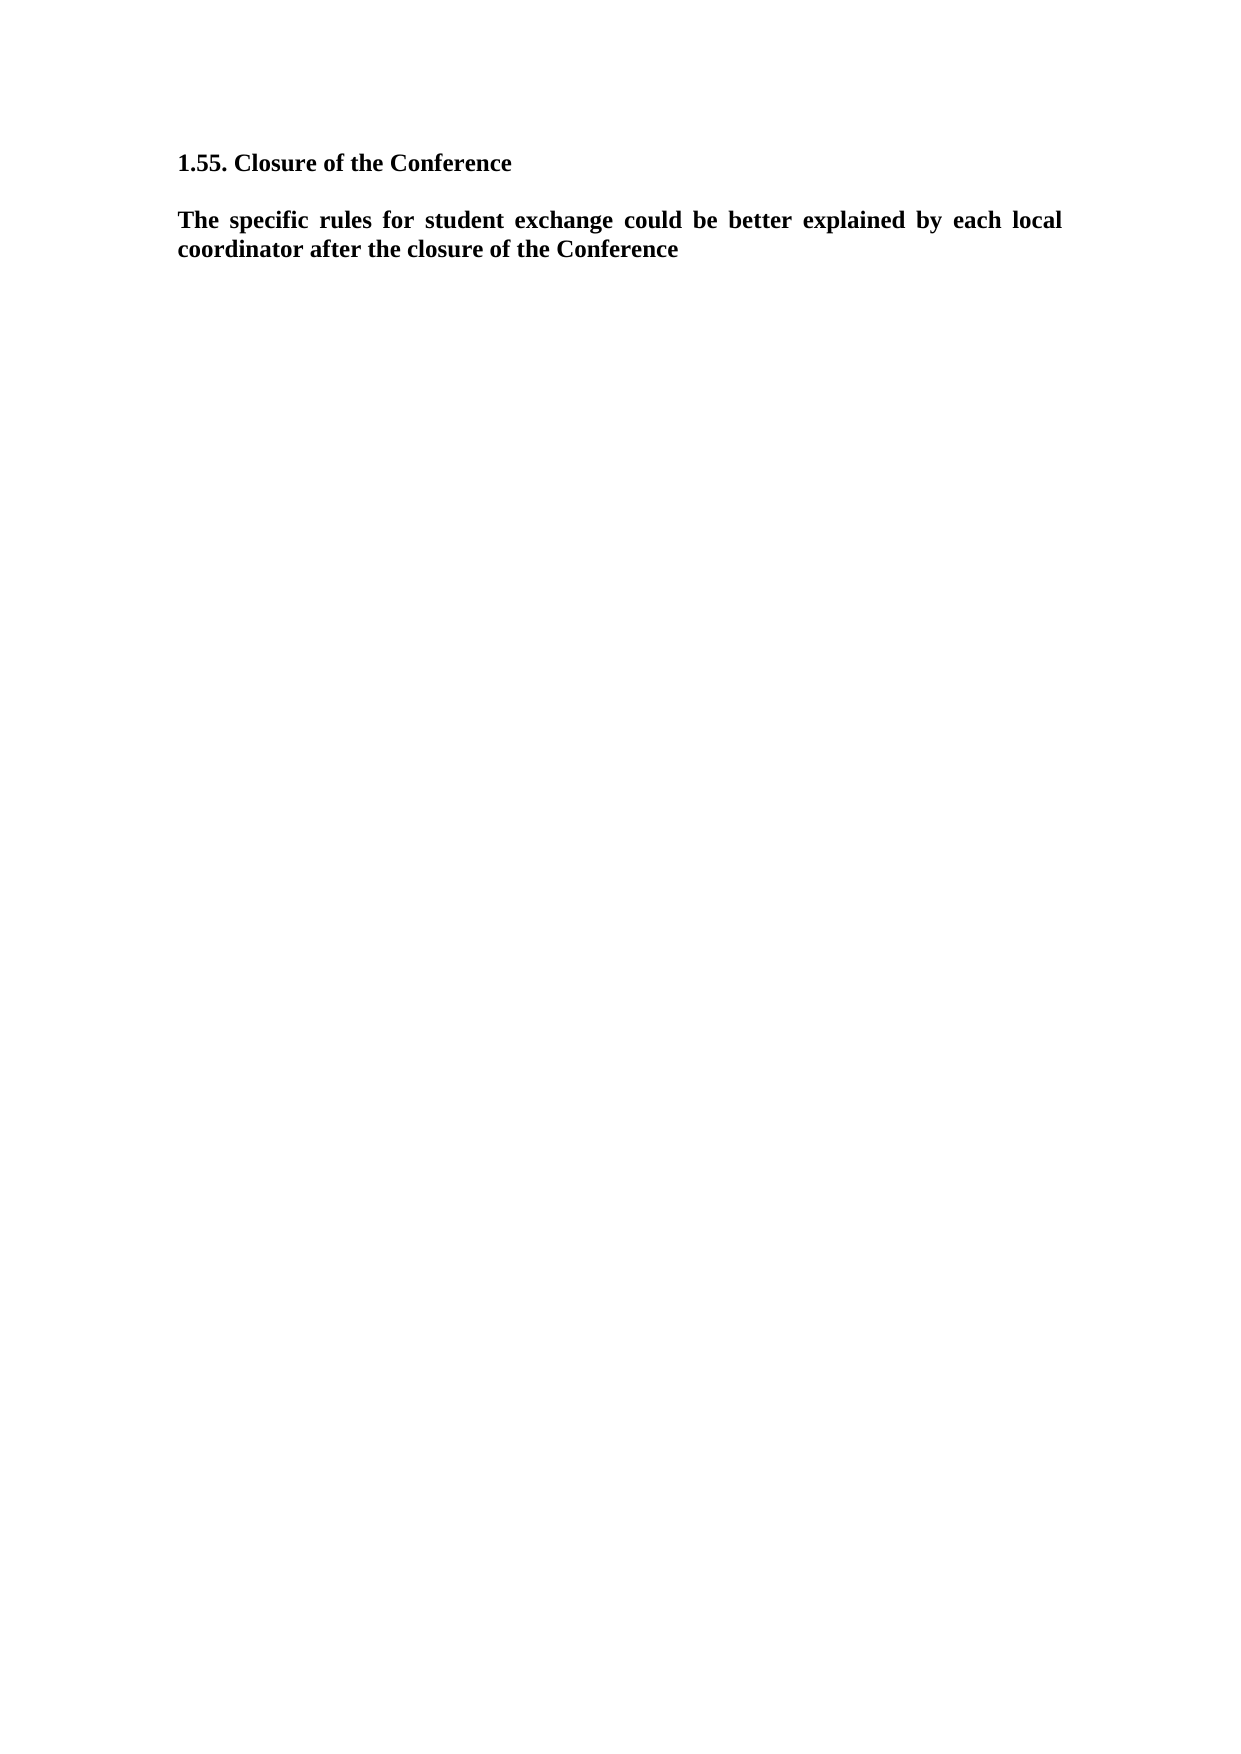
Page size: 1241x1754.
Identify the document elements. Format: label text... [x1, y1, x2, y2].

text The specific rules for student exchange could be better explained by each local coordinator after the closure of the Conference [177, 205, 1063, 263]
text 1.55. Closure of the Conference [177, 148, 1063, 176]
